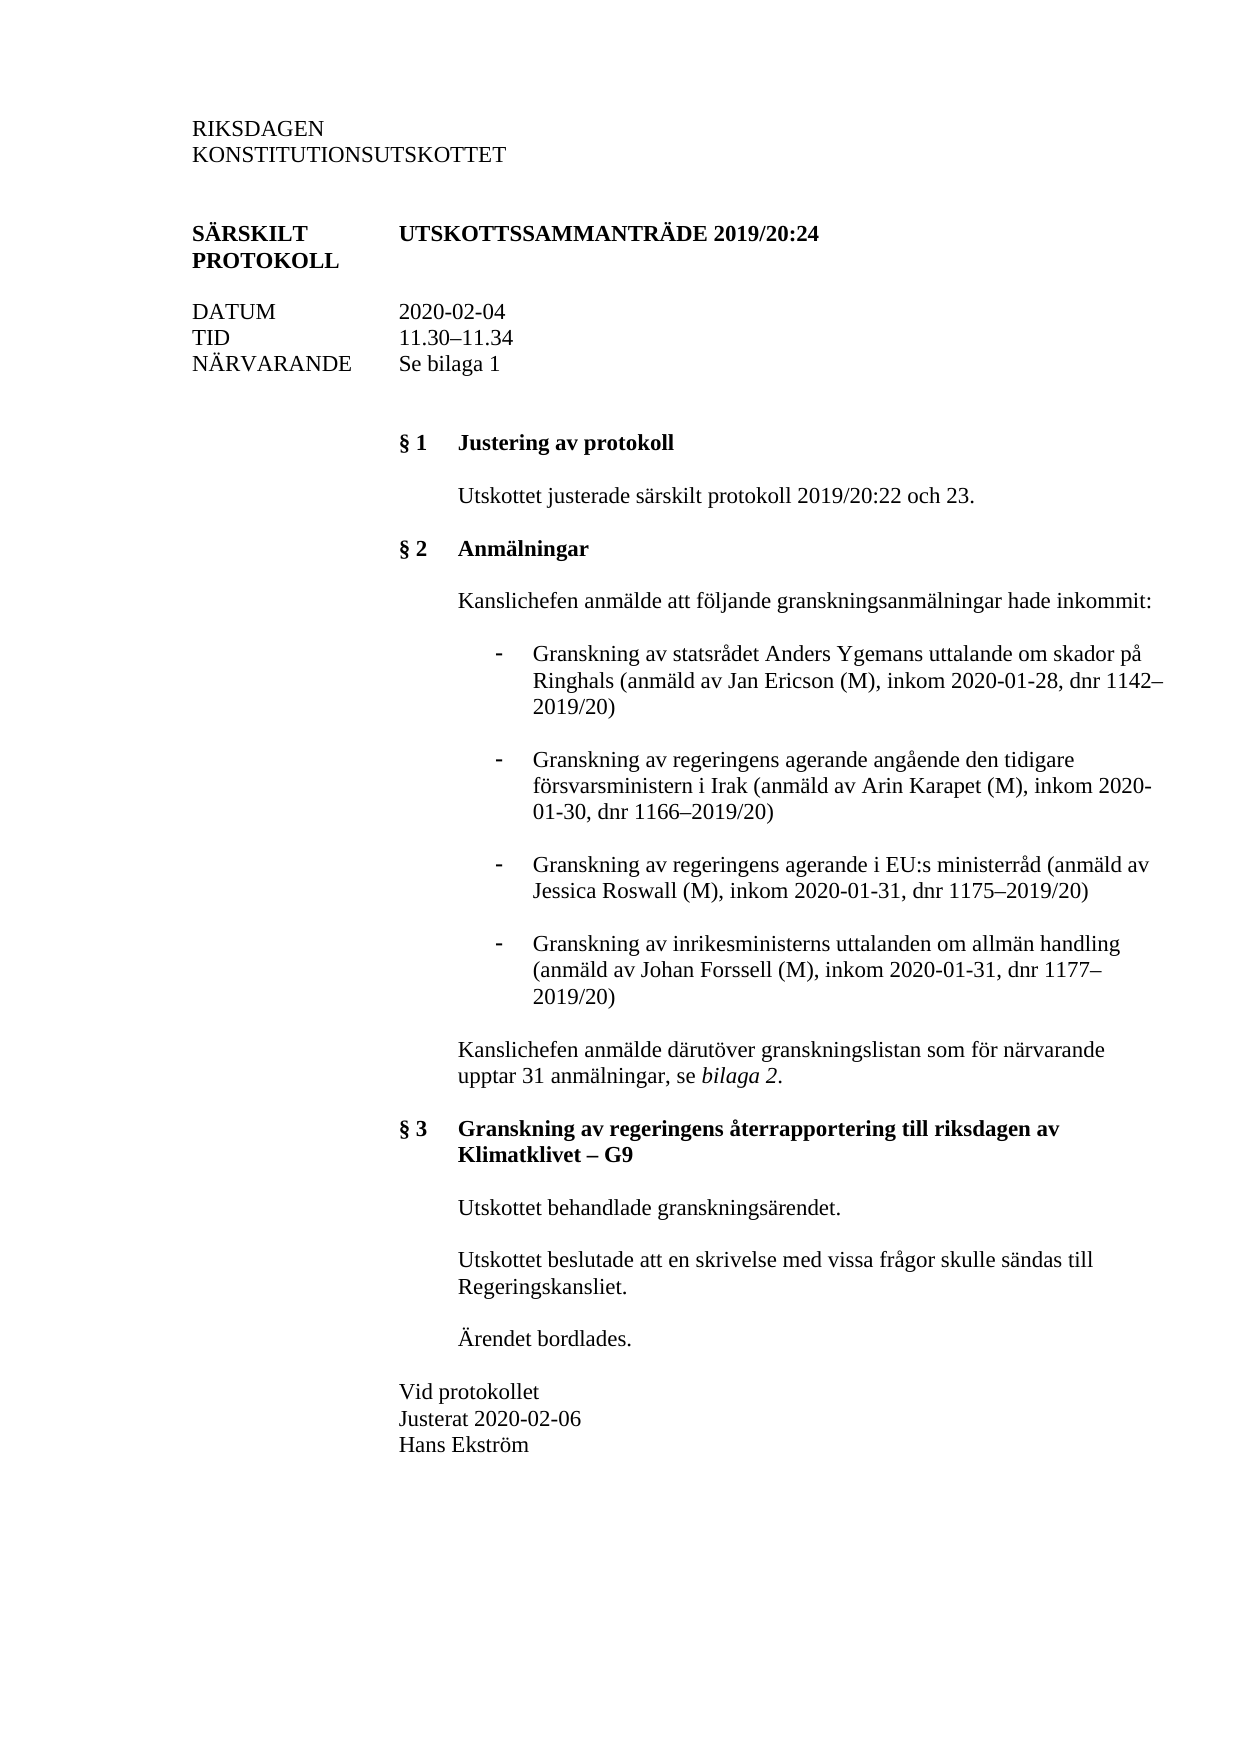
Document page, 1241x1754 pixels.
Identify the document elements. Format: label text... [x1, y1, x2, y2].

table_cell § 3 [391, 1115, 450, 1378]
table_cell Se bilaga 1 [391, 350, 1064, 377]
table_header UTSKOTTSSAMMANTRÄDE 2019/20:24 [391, 220, 1064, 298]
table_cell § 2 [391, 535, 450, 1115]
table_cell NÄRVARANDE [185, 350, 391, 377]
table_cell Vid protokollet Justerat 2020-02-06 Hans Ekström [391, 1378, 1137, 1457]
table_cell Granskning av regeringens återrapportering till riksdagen av Klimatklivet – G9 Utskottet behandlade granskningsärendet. Utskottet beslutade att en skrivelse med vissa frågor skulle sändas till Regeringskansliet. Ärendet bordlades. [450, 1115, 1174, 1378]
table_cell 2020-02-04 [391, 298, 1064, 324]
table_header RIKSDAGEN KONSTITUTIONSUTSKOTTET [185, 115, 1137, 168]
table_header § 1 [391, 430, 450, 535]
table_cell 11.30–11.34 [391, 324, 1064, 350]
table_cell Anmälningar Kanslichefen anmälde att följande granskningsanmälningar hade inkommit: Granskning av statsrådet Anders Ygemans uttalande om skador på Ringhals (anmäld av Jan Ericson (M), inkom 2020-01-28, dnr 1142–2019/20) Granskning av regeringens agerande angående den tidigare försvarsministern i Irak (anmäld av Arin Karapet (M), inkom 2020-01-30, dnr 1166–2019/20) Granskning av regeringens agerande i EU:s ministerråd (anmäld av Jessica Roswall (M), inkom 2020-01-31, dnr 1175–2019/20) Granskning av inrikesministerns uttalanden om allmän handling (anmäld av Johan Forssell (M), inkom 2020-01-31, dnr 1177–2019/20) Kanslichefen anmälde därutöver granskningslistan som för närvarande upptar 31 anmälningar, se bilaga 2. [450, 535, 1174, 1115]
table_cell DATUM [185, 298, 391, 324]
table_header SÄRSKILT PROTOKOLL [185, 220, 391, 298]
table_header Justering av protokoll Utskottet justerade särskilt protokoll 2019/20:22 och 23. [450, 430, 1174, 535]
table_cell TID [185, 324, 391, 350]
